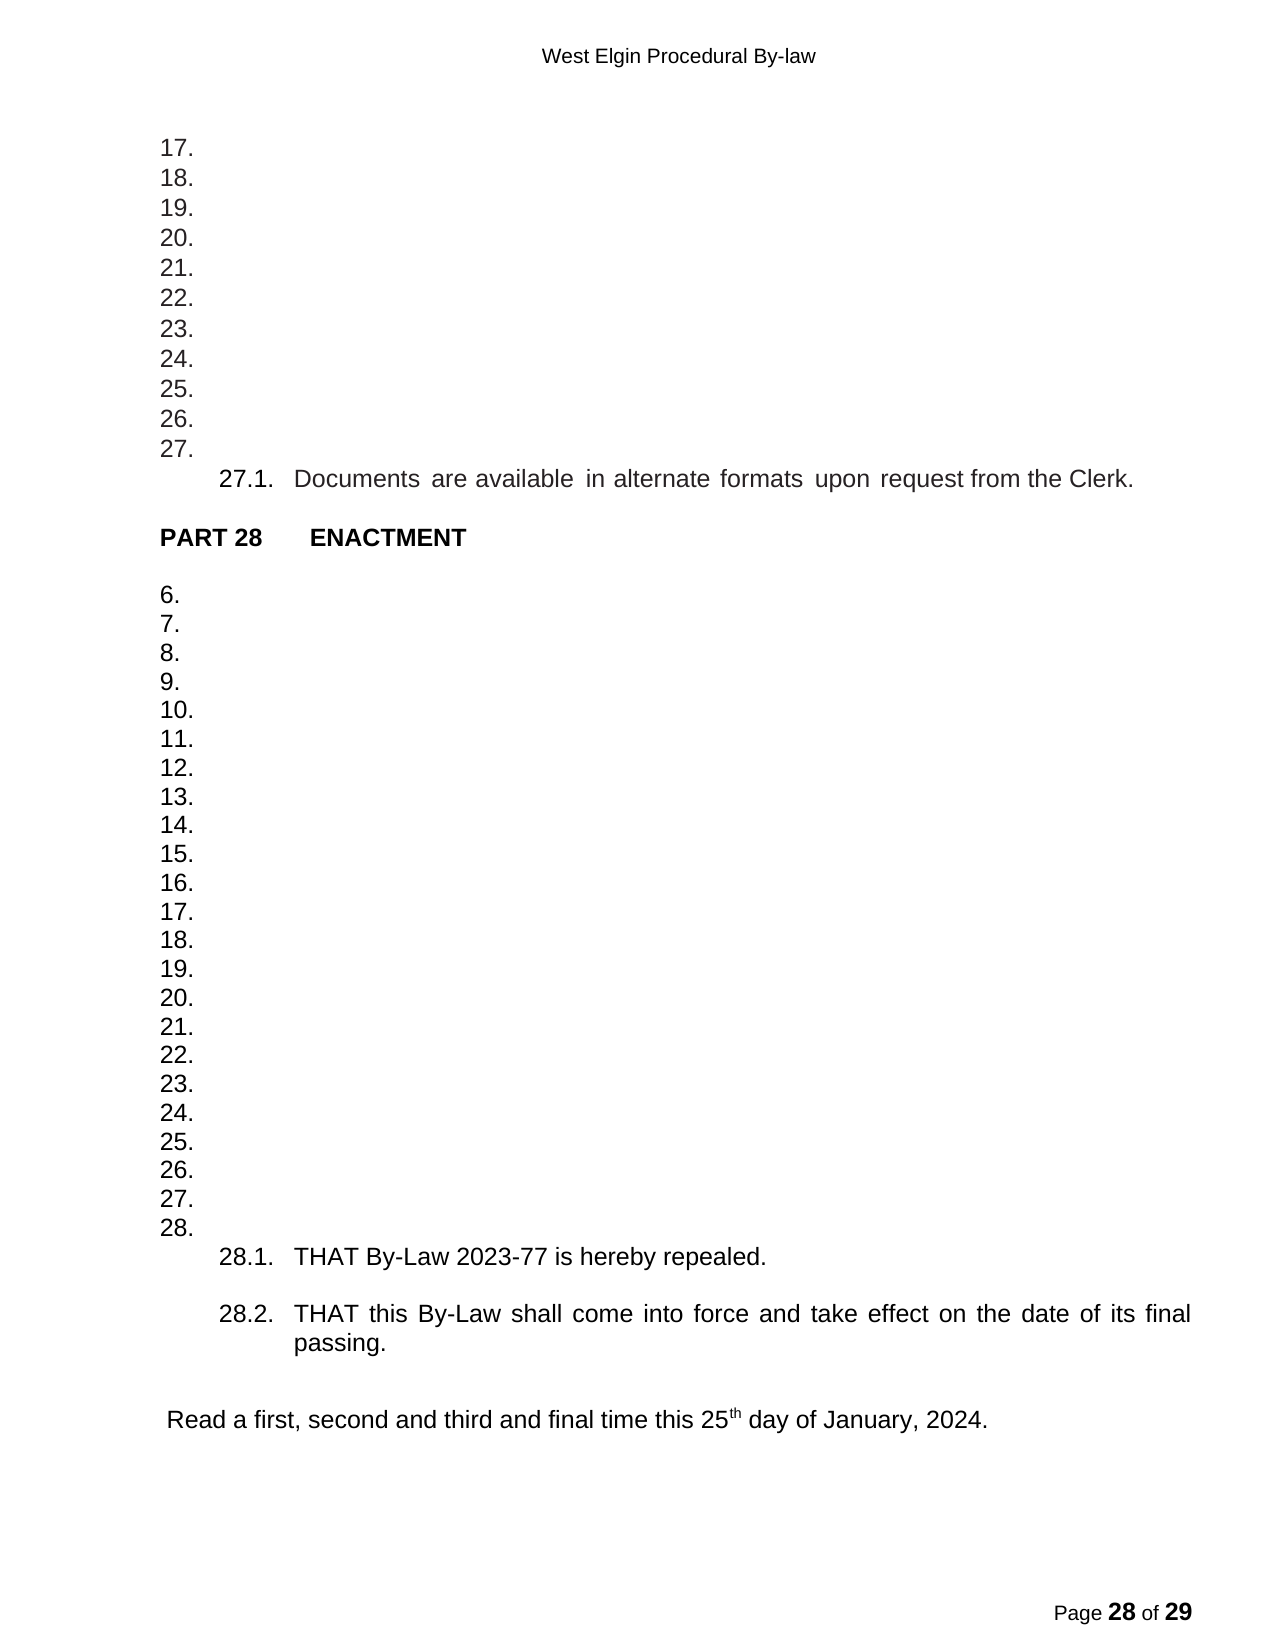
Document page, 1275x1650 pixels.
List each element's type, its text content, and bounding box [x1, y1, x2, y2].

text PART 28 ENACTMENT [159, 523, 1192, 552]
text Read a first, second and third and final time this 25th day of January, 2024. [159, 1404, 1192, 1433]
list THAT this By-Law shall come into force and take effect on the date of its final passing. [219, 1299, 1192, 1357]
list THAT By-Law 2023-77 is hereby repealed. [219, 1242, 1192, 1270]
list Documents are available in alternate formats upon request from the Clerk. [219, 464, 1193, 493]
